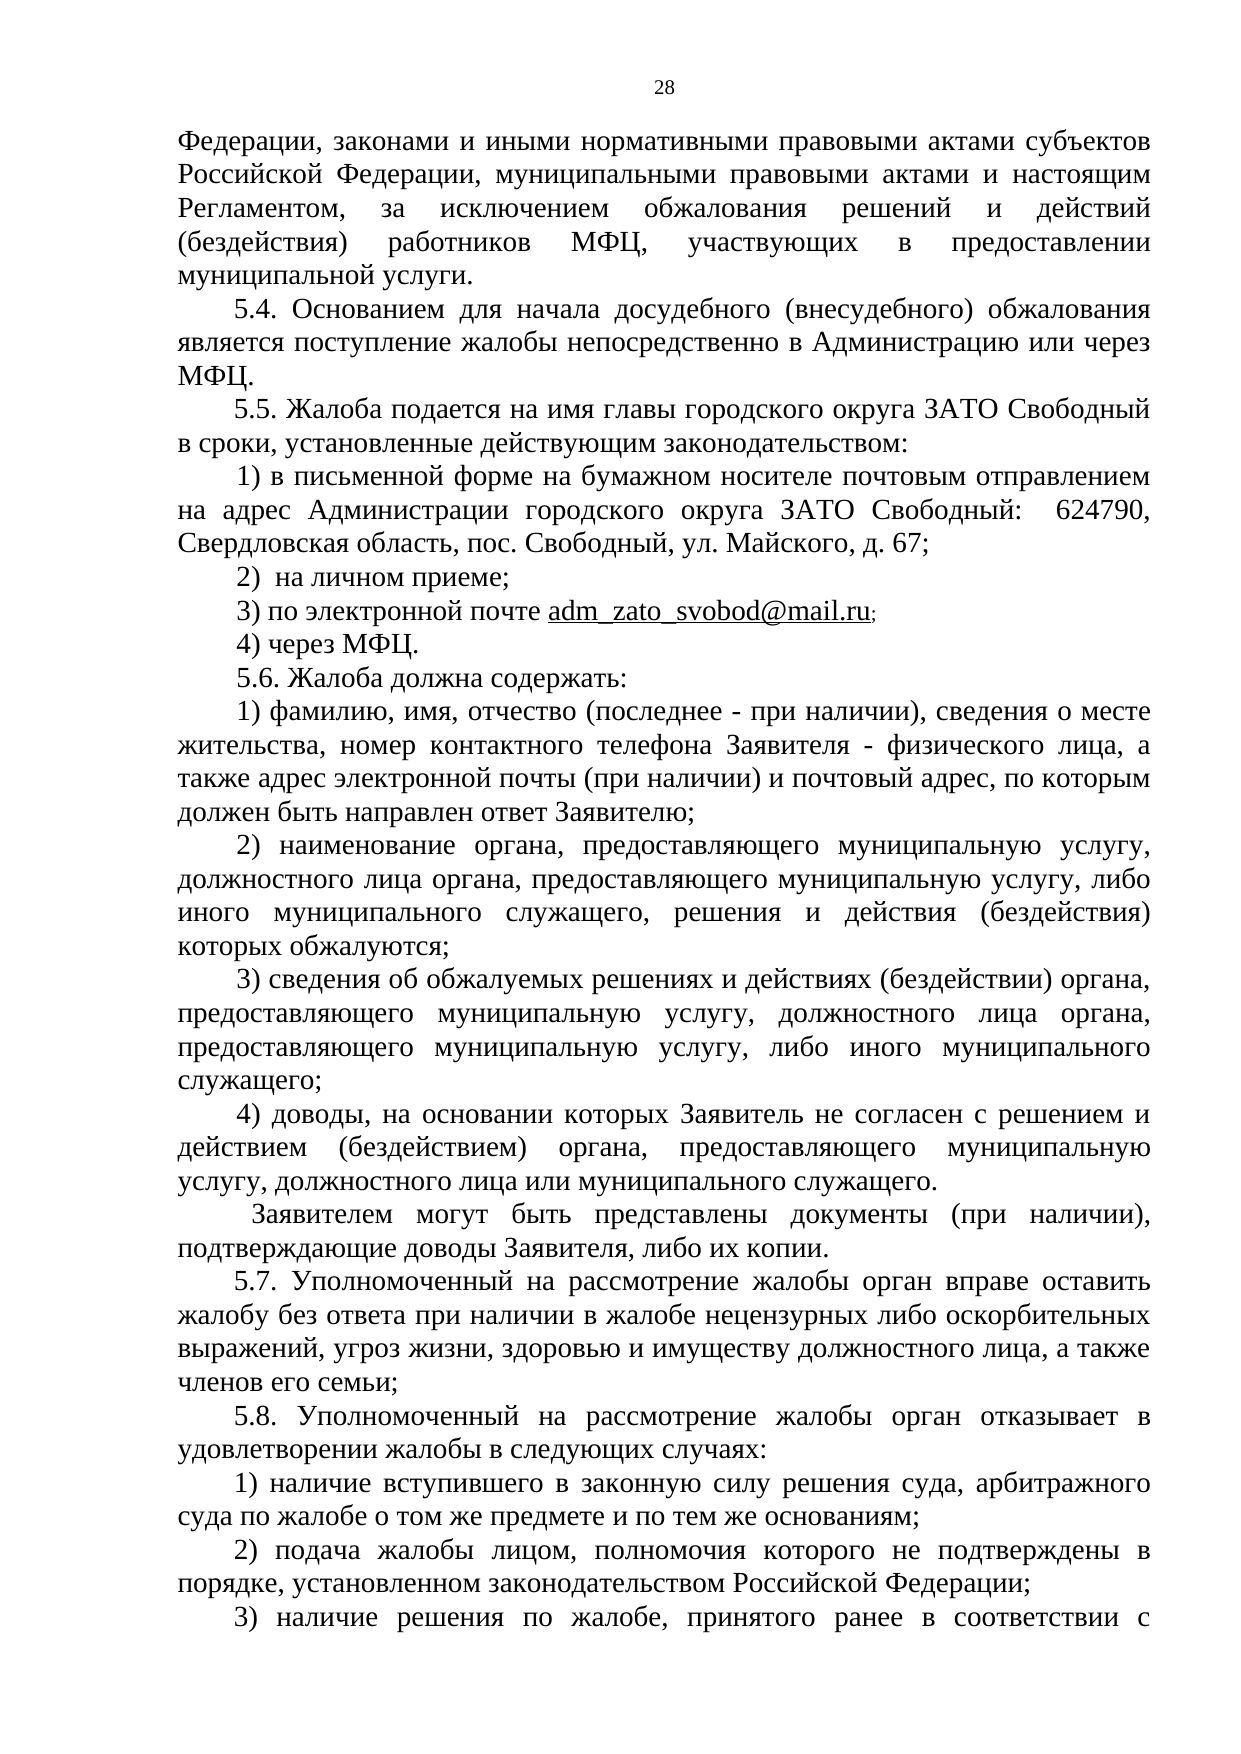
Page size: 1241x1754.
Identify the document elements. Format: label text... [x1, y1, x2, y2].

text 2) подача жалобы лицом, полномочия которого не подтверждены в порядке, установленном законодательством Российской Федерации; [177, 1532, 1152, 1599]
text 1) фамилию, имя, отчество (последнее - при наличии), сведения о месте жительства, номер контактного телефона Заявителя - физического лица, а также адрес электронной почты (при наличии) и почтовый адрес, по которым должен быть направлен ответ Заявителю; [177, 693, 1152, 827]
text 3) по электронной почте adm_zato_svobod@mail.ru; [177, 593, 1152, 626]
text 2) на личном приеме; [177, 559, 1152, 593]
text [177, 1599, 1152, 1632]
text 5.4. Основанием для начала досудебного (внесудебного) обжалования является поступление жалобы непосредственно в Администрацию или через МФЦ. [177, 291, 1152, 391]
text 2) наименование органа, предоставляющего муниципальную услугу, должностного лица органа, предоставляющего муниципальную услугу, либо иного муниципального служащего, решения и действия (бездействия) которых обжалуются; [177, 827, 1152, 962]
text Заявителем могут быть представлены документы (при наличии), подтверждающие доводы Заявителя, либо их копии. [177, 1196, 1152, 1263]
text 5.5. Жалоба подается на имя главы городского округа ЗАТО Свободный в сроки, установленные действующим законодательством: [177, 391, 1152, 458]
text 5.6. Жалоба должна содержать: [177, 660, 1152, 693]
text 4) доводы, на основании которых Заявитель не согласен с решением и действием (бездействием) органа, предоставляющего муниципальную услугу, должностного лица или муниципального служащего. [177, 1096, 1152, 1196]
text 5.7. Уполномоченный на рассмотрение жалобы орган вправе оставить жалобу без ответа при наличии в жалобе нецензурных либо оскорбительных выражений, угроз жизни, здоровью и имуществу должностного лица, а также членов его семьи; [177, 1263, 1152, 1398]
text 1) наличие вступившего в законную силу решения суда, арбитражного суда по жалобе о том же предмете и по тем же основаниям; [177, 1465, 1152, 1532]
text 4) через МФЦ. [177, 626, 1152, 660]
text 1) в письменной форме на бумажном носителе почтовым отправлением на адрес Администрации городского округа ЗАТО Свободный: 624790, Свердловская область, пос. Свободный, ул. Майского, д. 67; [177, 458, 1152, 559]
text 3) сведения об обжалуемых решениях и действиях (бездействии) органа, предоставляющего муниципальную услугу, должностного лица органа, предоставляющего муниципальную услугу, либо иного муниципального служащего; [177, 962, 1152, 1096]
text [177, 123, 1152, 291]
text 5.8. Уполномоченный на рассмотрение жалобы орган отказывает в удовлетворении жалобы в следующих случаях: [177, 1398, 1152, 1465]
